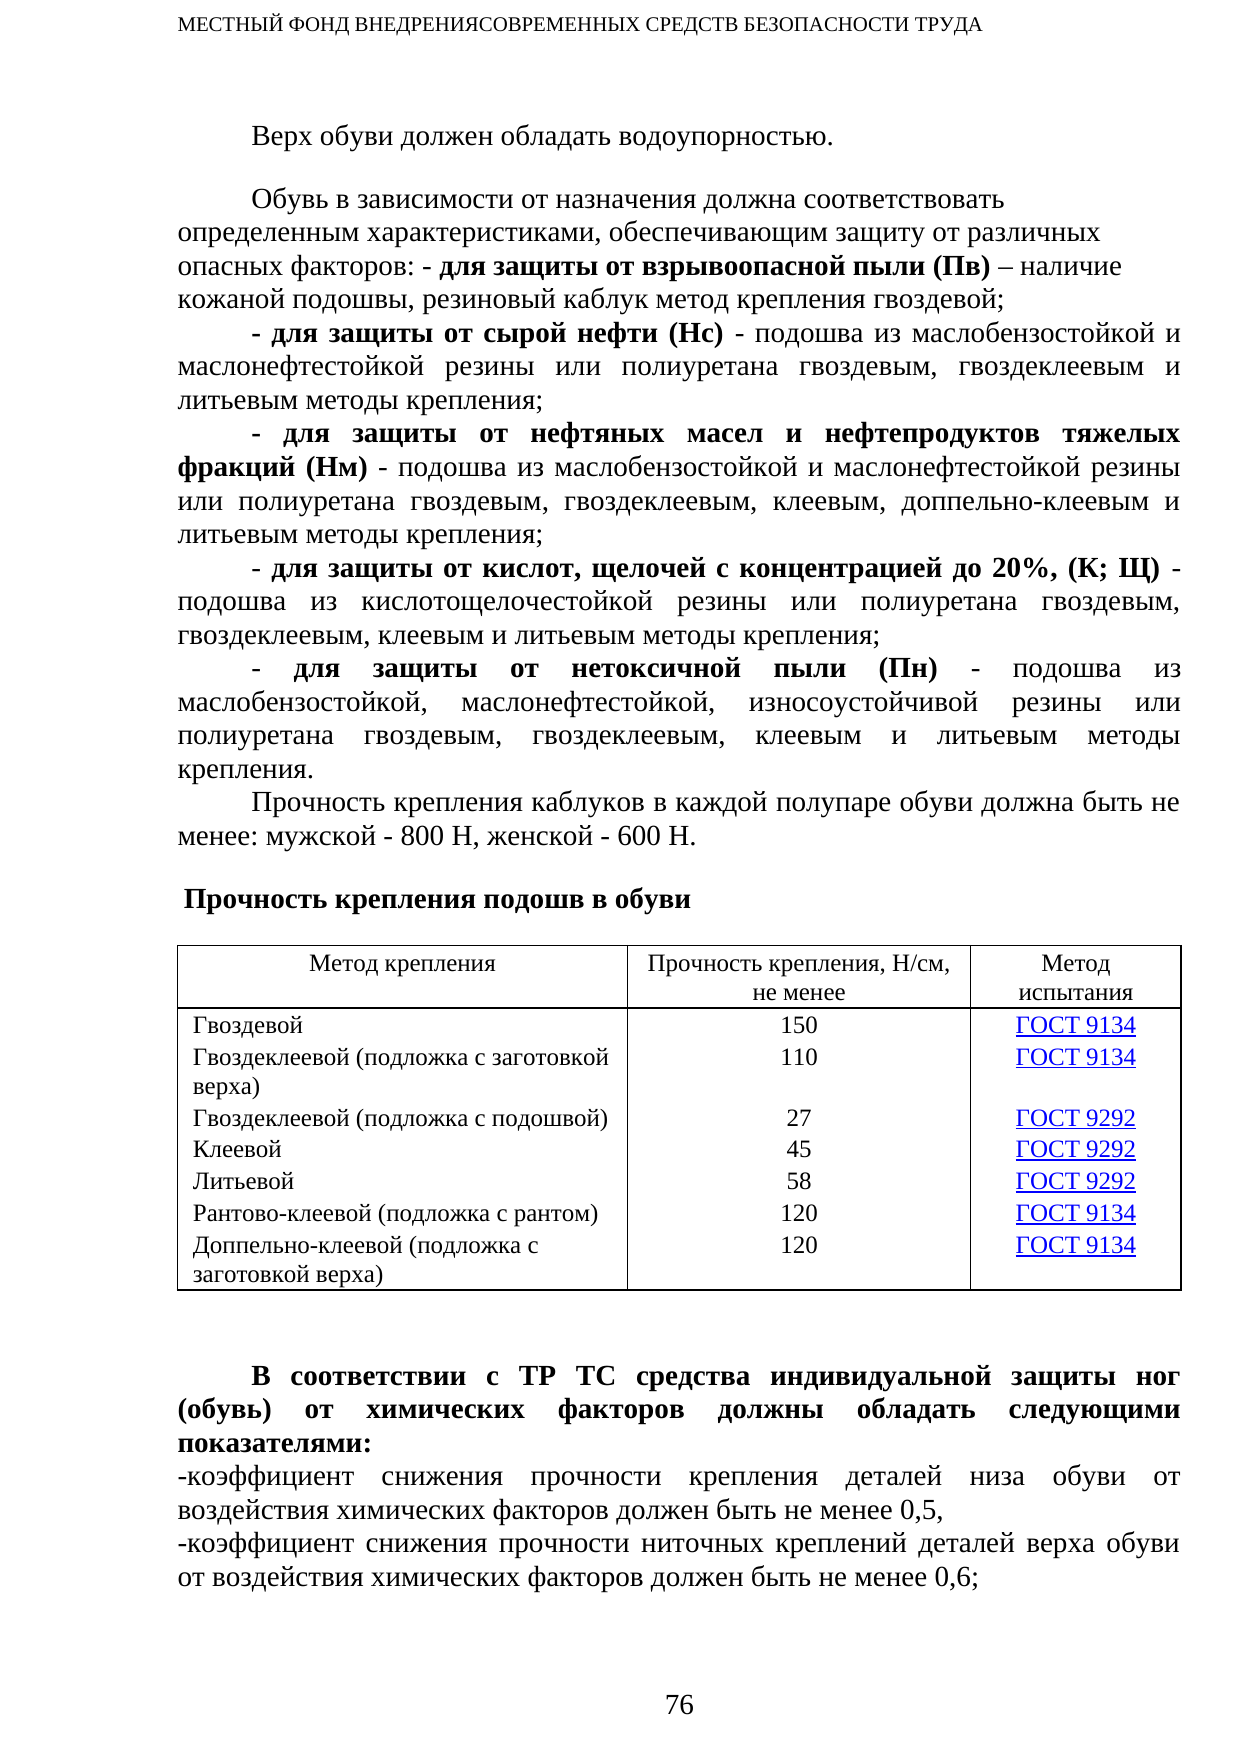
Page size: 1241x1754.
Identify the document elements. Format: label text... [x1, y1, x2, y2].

text В соответствии с ТР ТС средства индивидуальной защиты ног (обувь) от химических факторов должны обладать следующими показателями: [177, 1358, 1181, 1458]
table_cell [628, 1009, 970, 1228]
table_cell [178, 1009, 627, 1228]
text Прочность крепления каблуков в каждой полупаре обуви должна быть не менее: мужской - 800 Н, женской - 600 Н. [177, 784, 1181, 852]
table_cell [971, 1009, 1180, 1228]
text - для защиты от кислот, щелочей с концентрацией до 20%, (К; Щ) - подошва из кислотощелочестойкой резины или полиуретана гвоздевым, гвоздеклеевым, клеевым и литьевым методы крепления; [177, 550, 1181, 650]
text - для защиты от нефтяных масел и нефтепродуктов тяжелых фракций (Нм) - подошва из маслобензостойкой и маслонефтестойкой резины или полиуретана гвоздевым, гвоздеклеевым, клеевым, доппельно-клеевым и литьевым методы крепления; [177, 416, 1181, 550]
text Прочность крепления подошв в обуви [177, 881, 1181, 914]
text - для защиты от нетоксичной пыли (Пн) - подошва из маслобензостойкой, маслонефтестойкой, износоустойчивой резины или полиуретана гвоздевым, гвоздеклеевым, клеевым и литьевым методы крепления. [177, 650, 1181, 784]
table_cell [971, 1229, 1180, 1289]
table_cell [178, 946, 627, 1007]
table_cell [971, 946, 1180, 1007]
text -коэффициент снижения прочности крепления деталей низа обуви от воздействия химических факторов должен быть не менее 0,5, [177, 1458, 1181, 1526]
text -коэффициент снижения прочности ниточных креплений деталей верха обуви от воздействия химических факторов должен быть не менее 0,6; [177, 1526, 1181, 1593]
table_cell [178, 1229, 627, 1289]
text - для защиты от сырой нефти (Нс) - подошва из маслобензостойкой и маслонефтестойкой резины или полиуретана гвоздевым, гвоздеклеевым и литьевым методы крепления; [177, 315, 1181, 416]
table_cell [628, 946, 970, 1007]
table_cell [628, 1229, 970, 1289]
text Верх обуви должен обладать водоупорностью. [177, 118, 1181, 152]
text Обувь в зависимости от назначения должна соответствовать определенным характеристиками, обеспечивающим защиту от различных опасных факторов: - для защиты от взрывоопасной пыли (Пв) – наличие кожаной подошвы, резиновый каблук метод крепления гвоздевой; [177, 181, 1181, 315]
